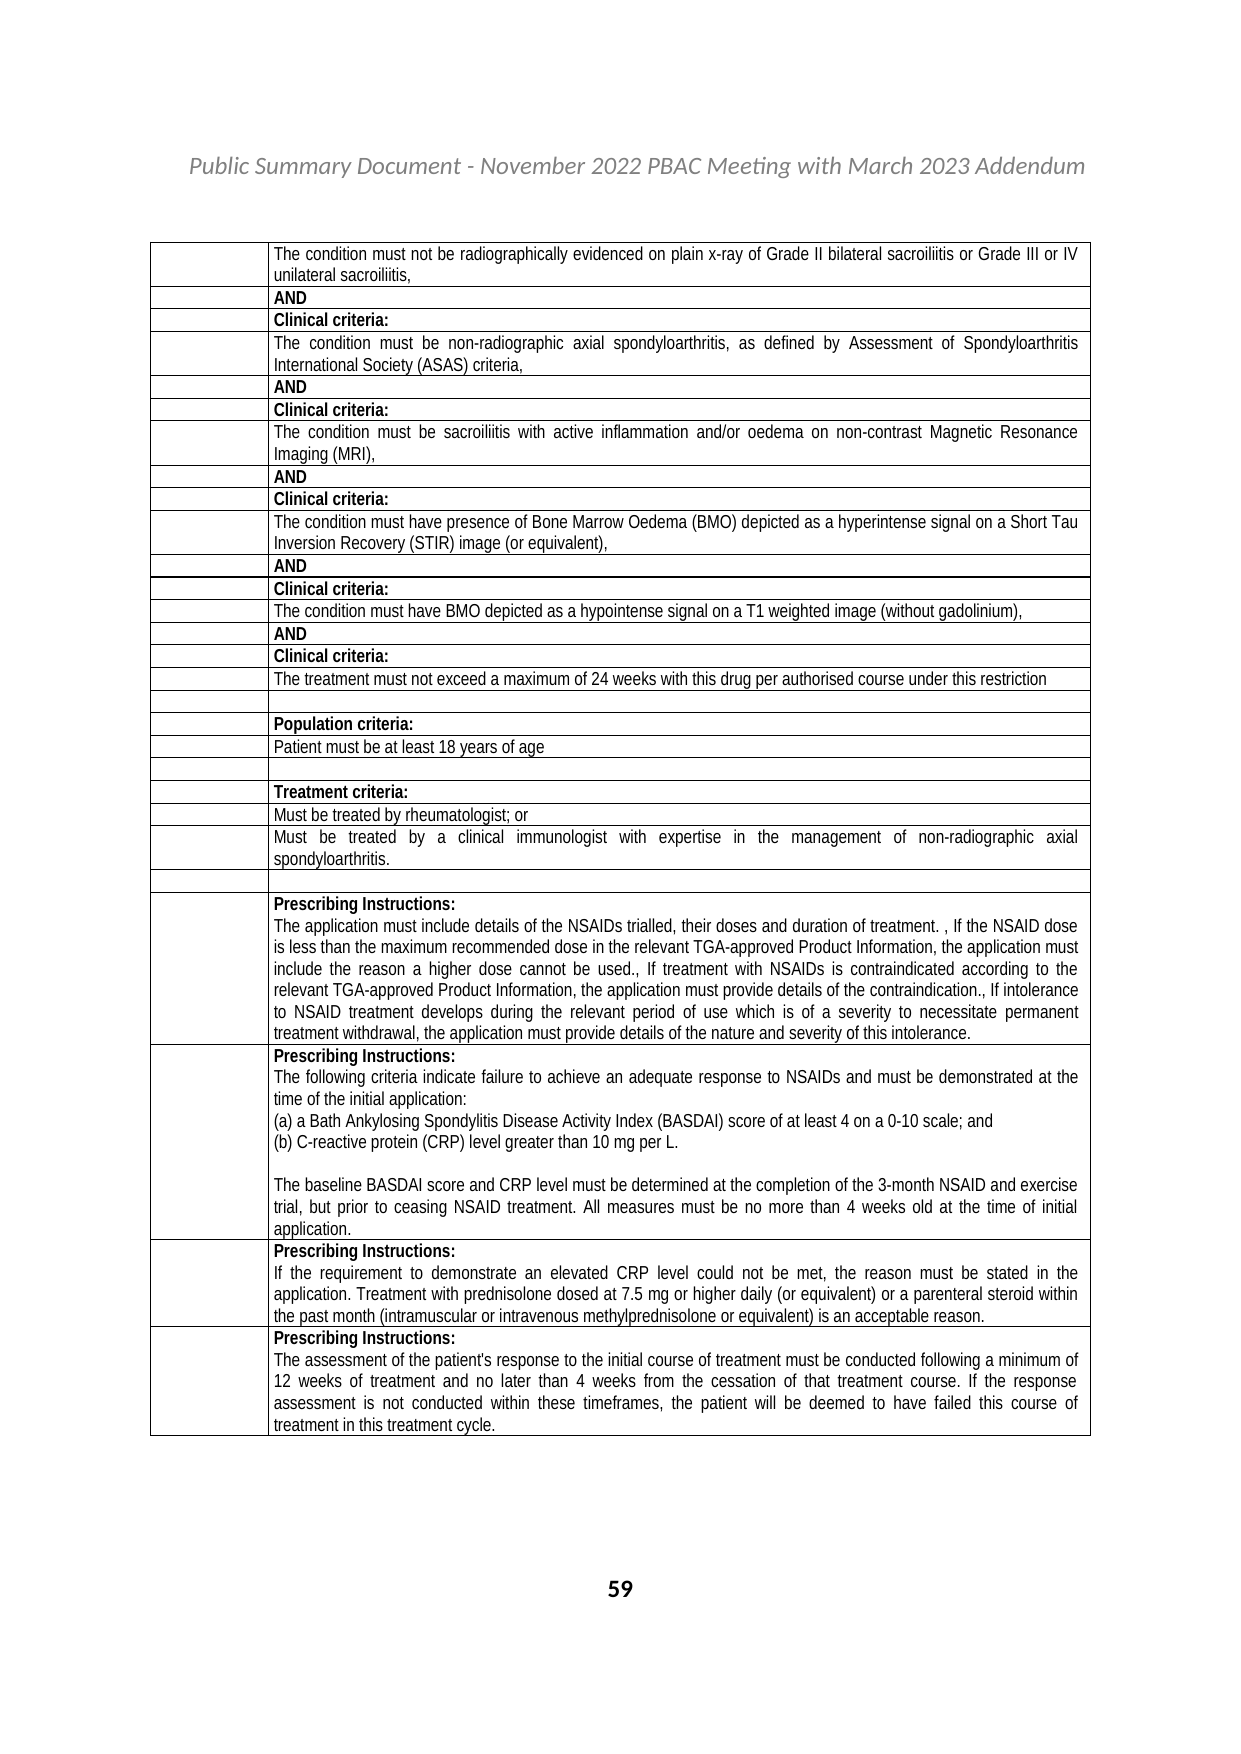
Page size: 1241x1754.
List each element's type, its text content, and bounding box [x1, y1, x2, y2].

table_cell [151, 466, 268, 487]
table_cell The condition must not be radiographically evidenced on plain x-ray of Grade II bilateral sacroiliitis or Grade III or IV unilateral sacroiliitis, [269, 243, 1090, 286]
table_cell Clinical criteria: [269, 578, 1090, 599]
table_cell [151, 1327, 268, 1435]
table_cell Prescribing Instructions: The assessment of the patient's response to the initial course of treatment must be conducted following a minimum of 12 weeks of treatment and no later than 4 weeks from the cessation of that treatment course. If the response assessment is not conducted within these timeframes, the patient will be deemed to have failed this course of treatment in this treatment cycle. [269, 1327, 1090, 1435]
table_cell [269, 691, 1090, 712]
table_cell [151, 1240, 268, 1326]
table_cell Must be treated by a clinical immunologist with expertise in the management of non-radiographic axial spondyloarthritis. [269, 826, 1090, 869]
table_cell The condition must be non-radiographic axial spondyloarthritis, as defined by Assessment of Spondyloarthritis International Society (ASAS) criteria, [269, 332, 1090, 375]
table_cell Population criteria: [269, 713, 1090, 735]
table_cell The treatment must not exceed a maximum of 24 weeks with this drug per authorised course under this restriction [269, 668, 1090, 689]
table_cell Clinical criteria: [269, 645, 1090, 667]
table_cell The condition must have BMO depicted as a hypointense signal on a T1 weighted image (without gadolinium), [269, 600, 1090, 622]
table_cell [151, 691, 268, 712]
table_cell [151, 758, 268, 780]
table_cell Prescribing Instructions: If the requirement to demonstrate an elevated CRP level could not be met, the reason must be stated in the application. Treatment with prednisolone dosed at 7.5 mg or higher daily (or equivalent) or a parenteral steroid within the past month (intramuscular or intravenous methylprednisolone or equivalent) is an acceptable reason. [269, 1240, 1090, 1326]
table_cell Clinical criteria: [269, 399, 1090, 420]
table_cell [151, 893, 268, 1044]
table_cell [151, 645, 268, 667]
table_cell [151, 870, 268, 892]
table_cell Clinical criteria: [269, 309, 1090, 331]
table_cell AND [269, 287, 1090, 308]
table_cell The condition must be sacroiliitis with active inflammation and/or oedema on non-contrast Magnetic Resonance Imaging (MRI), [269, 421, 1090, 464]
table_cell [151, 736, 268, 757]
table_cell AND [269, 623, 1090, 644]
table_cell [151, 488, 268, 510]
table_cell [151, 243, 268, 286]
table_cell Prescribing Instructions: The application must include details of the NSAIDs trialled, their doses and duration of treatment. , If the NSAID dose is less than the maximum recommended dose in the relevant TGA-approved Product Information, the application must include the reason a higher dose cannot be used., If treatment with NSAIDs is contraindicated according to the relevant TGA-approved Product Information, the application must provide details of the contraindication., If intolerance to NSAID treatment develops during the relevant period of use which is of a severity to necessitate permanent treatment withdrawal, the application must provide details of the nature and severity of this intolerance. [269, 893, 1090, 1044]
table_cell The condition must have presence of Bone Marrow Oedema (BMO) depicted as a hyperintense signal on a Short Tau Inversion Recovery (STIR) image (or equivalent), [269, 511, 1090, 554]
table_cell [151, 421, 268, 464]
table_cell [151, 781, 268, 802]
table_cell [269, 758, 1090, 780]
table_cell [151, 309, 268, 331]
table_cell AND [269, 376, 1090, 398]
table_cell [151, 332, 268, 375]
table_cell [151, 578, 268, 599]
table_cell [151, 623, 268, 644]
table_cell [151, 668, 268, 689]
table_cell Must be treated by rheumatologist; or [269, 804, 1090, 825]
table_cell [151, 287, 268, 308]
table_cell [151, 511, 268, 554]
table_cell AND [269, 466, 1090, 487]
table_cell [151, 376, 268, 398]
table_cell Clinical criteria: [269, 488, 1090, 510]
table_cell [151, 804, 268, 825]
table_cell Patient must be at least 18 years of age [269, 736, 1090, 757]
table_cell Treatment criteria: [269, 781, 1090, 802]
table_cell [151, 600, 268, 622]
table_cell [151, 555, 268, 576]
table_cell [269, 870, 1090, 892]
table_cell [151, 826, 268, 869]
table_cell AND [269, 555, 1090, 576]
table_cell [151, 1045, 268, 1239]
table_cell [151, 399, 268, 420]
table_cell [151, 713, 268, 735]
table_cell Prescribing Instructions: The following criteria indicate failure to achieve an adequate response to NSAIDs and must be demonstrated at the time of the initial application: (a) a Bath Ankylosing Spondylitis Disease Activity Index (BASDAI) score of at least 4 on a 0-10 scale; and (b) C-reactive protein (CRP) level greater than 10 mg per L. The baseline BASDAI score and CRP level must be determined at the completion of the 3-month NSAID and exercise trial, but prior to ceasing NSAID treatment. All measures must be no more than 4 weeks old at the time of initial application. [269, 1045, 1090, 1239]
